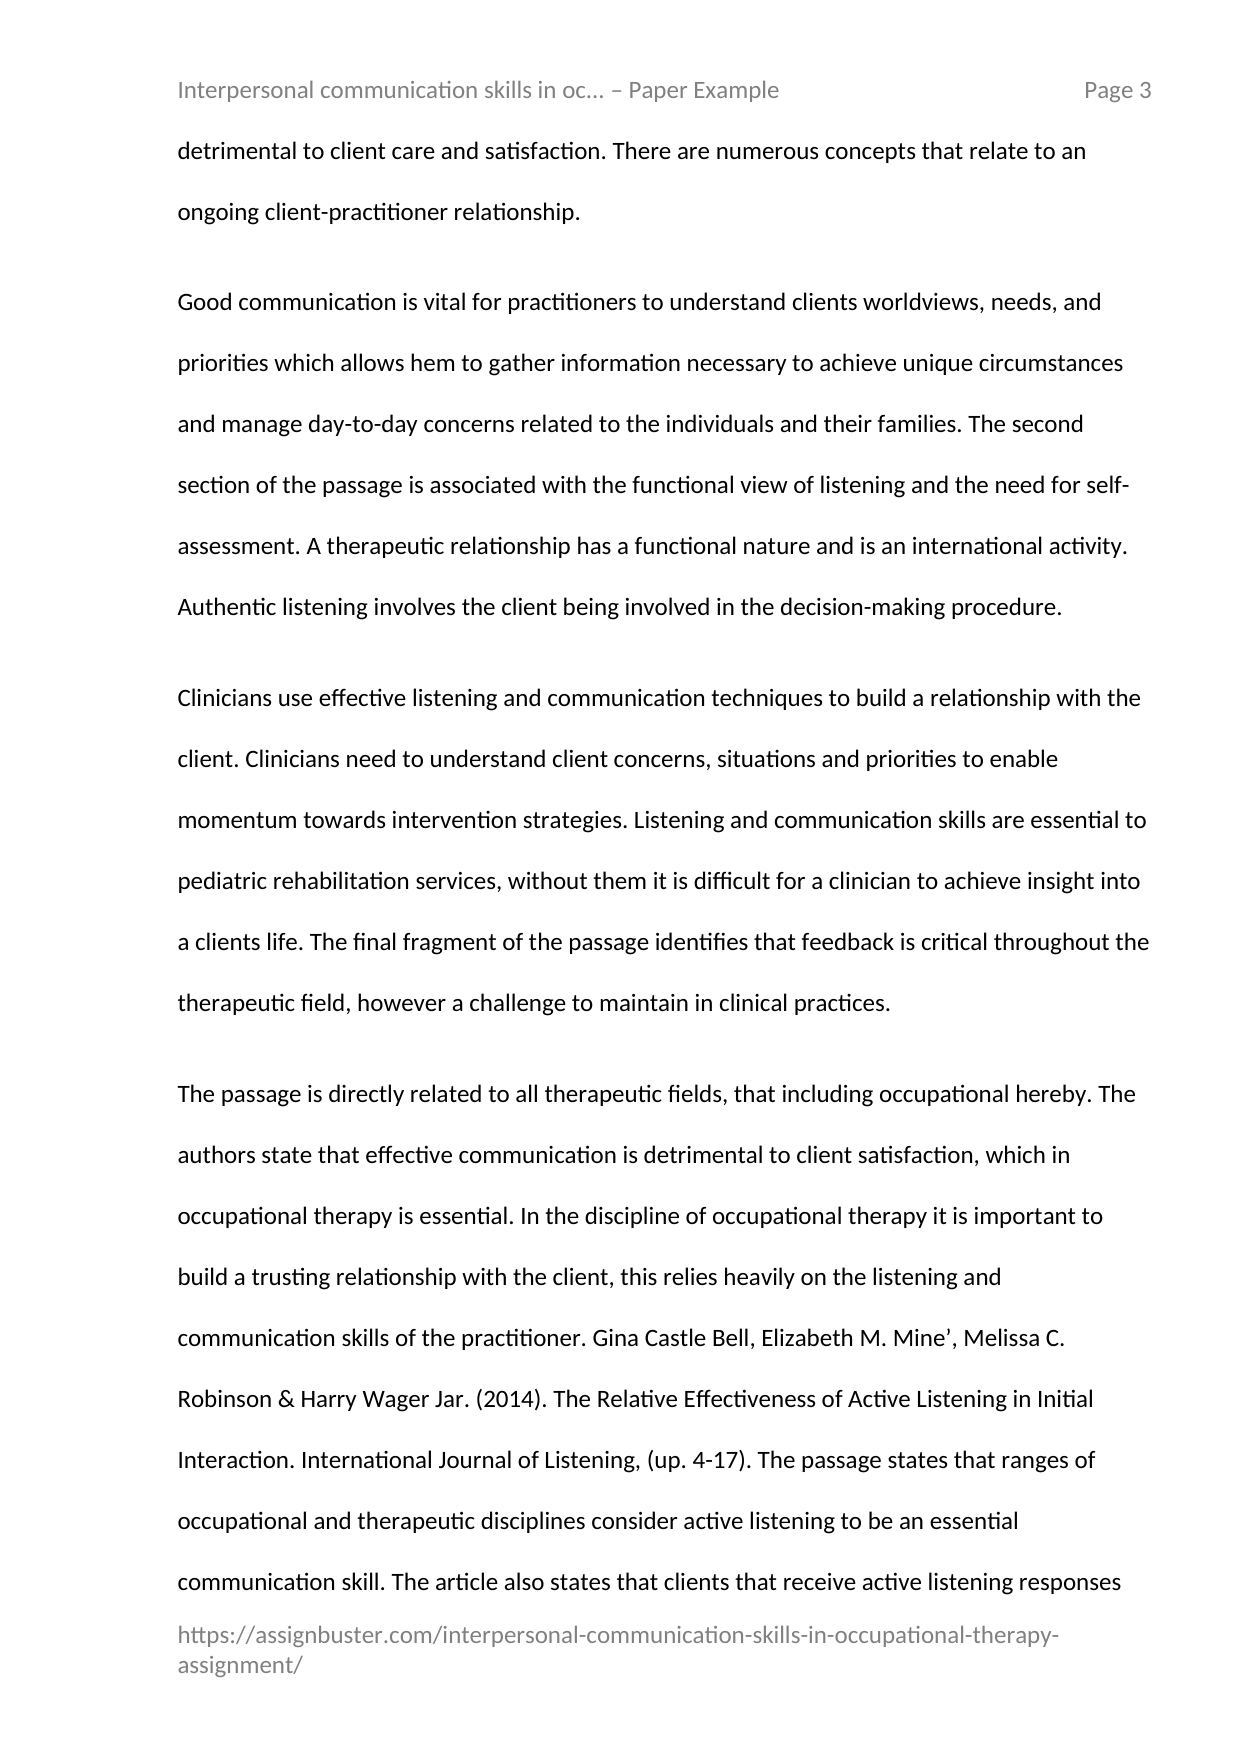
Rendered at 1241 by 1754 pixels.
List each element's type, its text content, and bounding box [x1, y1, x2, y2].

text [177, 135, 1152, 226]
text Clinicians use effective listening and communication techniques to build a relationship with the client. Clinicians need to understand client concerns, situations and priorities to enable momentum towards intervention strategies. Listening and communication skills are essential to pediatric rehabilitation services, without them it is difficult for a clinician to achieve insight into a clients life. The final fragment of the passage identifies that feedback is critical throughout the therapeutic field, however a challenge to maintain in clinical practices. [177, 682, 1152, 1018]
text Good communication is vital for practitioners to understand clients worldviews, needs, and priorities which allows hem to gather information necessary to achieve unique circumstances and manage day-to-day concerns related to the individuals and their families. The second section of the passage is associated with the functional view of listening and the need for self-assessment. A therapeutic relationship has a functional nature and is an international activity. Authentic listening involves the client being involved in the decision-making procedure. [177, 286, 1152, 622]
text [177, 1078, 1152, 1597]
